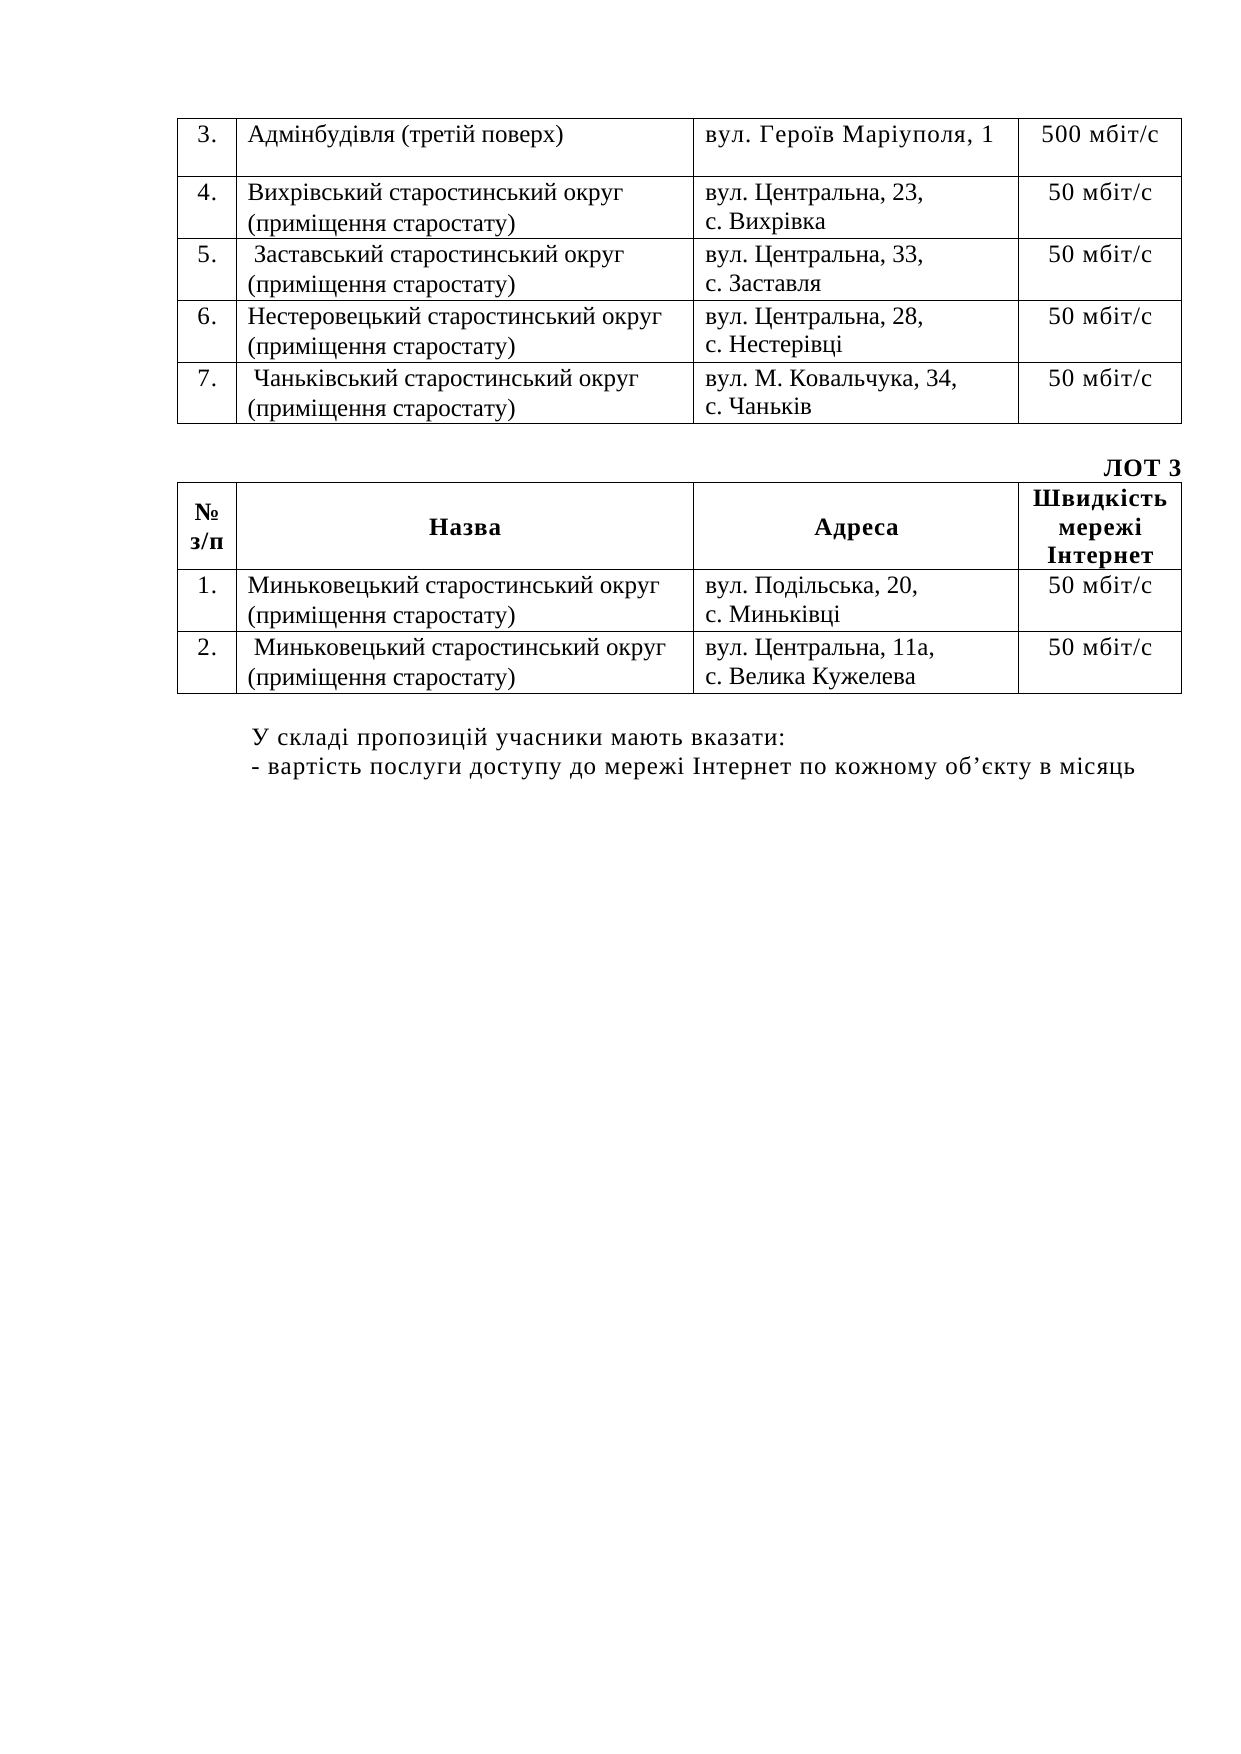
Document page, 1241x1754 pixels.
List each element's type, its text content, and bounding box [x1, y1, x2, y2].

table_cell 50 мбіт/с [1019, 177, 1181, 238]
table_cell 7. [178, 363, 236, 423]
table_cell 2. [178, 632, 236, 693]
table_cell Адмінбудівля (третій поверх) [237, 119, 693, 176]
table_cell 4. [178, 177, 236, 238]
text ЛОТ 3 [177, 453, 1181, 482]
table_header № з/п [178, 483, 236, 569]
table_cell 50 мбіт/с [1019, 239, 1181, 300]
table_cell 5. [178, 239, 236, 300]
table_header Назва [237, 483, 693, 569]
table_cell Миньковецький старостинський округ (приміщення старостату) [237, 570, 693, 631]
text - вартість послуги доступу до мережі Інтернет по кожному об’єкту в місяць [177, 751, 1181, 780]
table_cell вул. Центральна, 33, с. Заставля [694, 239, 1018, 300]
table_cell 50 мбіт/с [1019, 570, 1181, 631]
table_cell 50 мбіт/с [1019, 363, 1181, 423]
table_cell вул. Центральна, 11а, с. Велика Кужелева [694, 632, 1018, 693]
table_cell Вихрівський старостинський округ (приміщення старостату) [237, 177, 693, 238]
table_header Швидкість мережі Інтернет [1019, 483, 1181, 569]
table_cell Нестеровецький старостинський округ (приміщення старостату) [237, 301, 693, 362]
table_cell 3. [178, 119, 236, 176]
table_cell 50 мбіт/с [1019, 301, 1181, 362]
table_cell Миньковецький старостинський округ (приміщення старостату) [237, 632, 693, 693]
table_cell 6. [178, 301, 236, 362]
table_cell Заставський старостинський округ (приміщення старостату) [237, 239, 693, 300]
table_cell вул. Подільська, 20, с. Миньківці [694, 570, 1018, 631]
table_cell вул. М. Ковальчука, 34, с. Чаньків [694, 363, 1018, 423]
table_cell 50 мбіт/с [1019, 632, 1181, 693]
table_cell вул. Центральна, 23, с. Вихрівка [694, 177, 1018, 238]
table_cell Чаньківський старостинський округ (приміщення старостату) [237, 363, 693, 423]
text У складі пропозицій учасники мають вказати: [177, 722, 1181, 751]
table_header Адреса [694, 483, 1018, 569]
table_cell вул. Центральна, 28, с. Нестерівці [694, 301, 1018, 362]
table_cell вул. Героїв Маріуполя, 1 [694, 119, 1018, 176]
table_cell 500 мбіт/с [1019, 119, 1181, 176]
table_cell 1. [178, 570, 236, 631]
